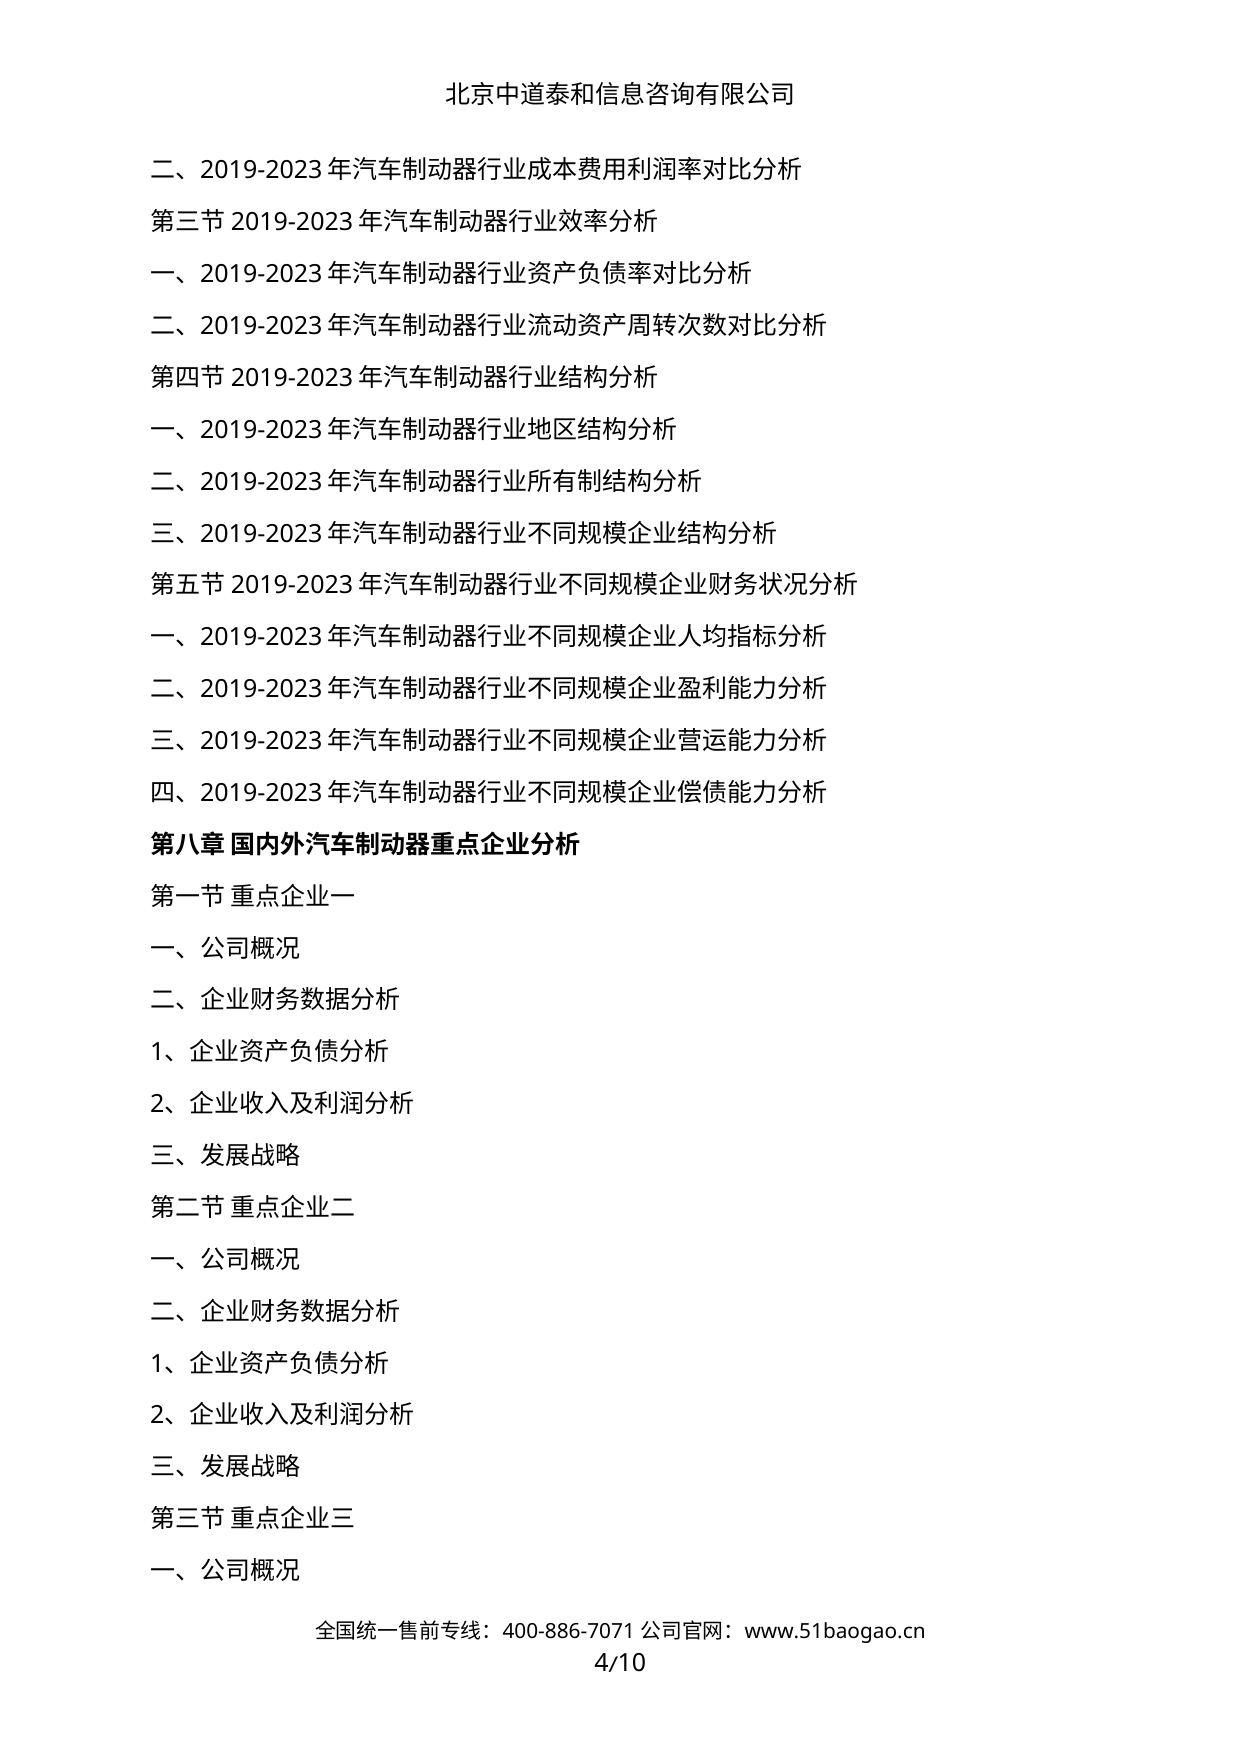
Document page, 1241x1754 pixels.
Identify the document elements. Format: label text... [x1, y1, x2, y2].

text 二、企业财务数据分析 [150, 980, 1090, 1016]
text 二、2019-2023年汽车制动器行业不同规模企业盈利能力分析 [150, 669, 1090, 705]
text 四、2019-2023年汽车制动器行业不同规模企业偿债能力分析 [150, 772, 1090, 809]
text 第四节 2019-2023年汽车制动器行业结构分析 [150, 357, 1090, 394]
text 三、发展战略 [150, 1136, 1090, 1172]
text 一、2019-2023年汽车制动器行业不同规模企业人均指标分析 [150, 617, 1090, 653]
text 第一节 重点企业一 [150, 876, 1090, 912]
text 一、公司概况 [150, 928, 1090, 964]
text 第八章 国内外汽车制动器重点企业分析 [150, 824, 1090, 861]
text 二、2019-2023年汽车制动器行业成本费用利润率对比分析 [150, 150, 1090, 186]
text 三、2019-2023年汽车制动器行业不同规模企业结构分析 [150, 513, 1090, 549]
text 第二节 重点企业二 [150, 1187, 1090, 1224]
text 第三节 2019-2023年汽车制动器行业效率分析 [150, 202, 1090, 238]
text 二、企业财务数据分析 [150, 1291, 1090, 1327]
text 2、企业收入及利润分析 [150, 1084, 1090, 1120]
text 一、2019-2023年汽车制动器行业地区结构分析 [150, 409, 1090, 446]
text 1、企业资产负债分析 [150, 1032, 1090, 1068]
text 二、2019-2023年汽车制动器行业流动资产周转次数对比分析 [150, 306, 1090, 342]
text 第三节 重点企业三 [150, 1499, 1090, 1535]
text 一、2019-2023年汽车制动器行业资产负债率对比分析 [150, 254, 1090, 290]
text 第五节 2019-2023年汽车制动器行业不同规模企业财务状况分析 [150, 565, 1090, 601]
text 1、企业资产负债分析 [150, 1343, 1090, 1379]
text 三、2019-2023年汽车制动器行业不同规模企业营运能力分析 [150, 721, 1090, 757]
text 三、发展战略 [150, 1447, 1090, 1483]
text 一、公司概况 [150, 1551, 1090, 1587]
text 2、企业收入及利润分析 [150, 1395, 1090, 1431]
text 一、公司概况 [150, 1239, 1090, 1276]
text 二、2019-2023年汽车制动器行业所有制结构分析 [150, 461, 1090, 497]
